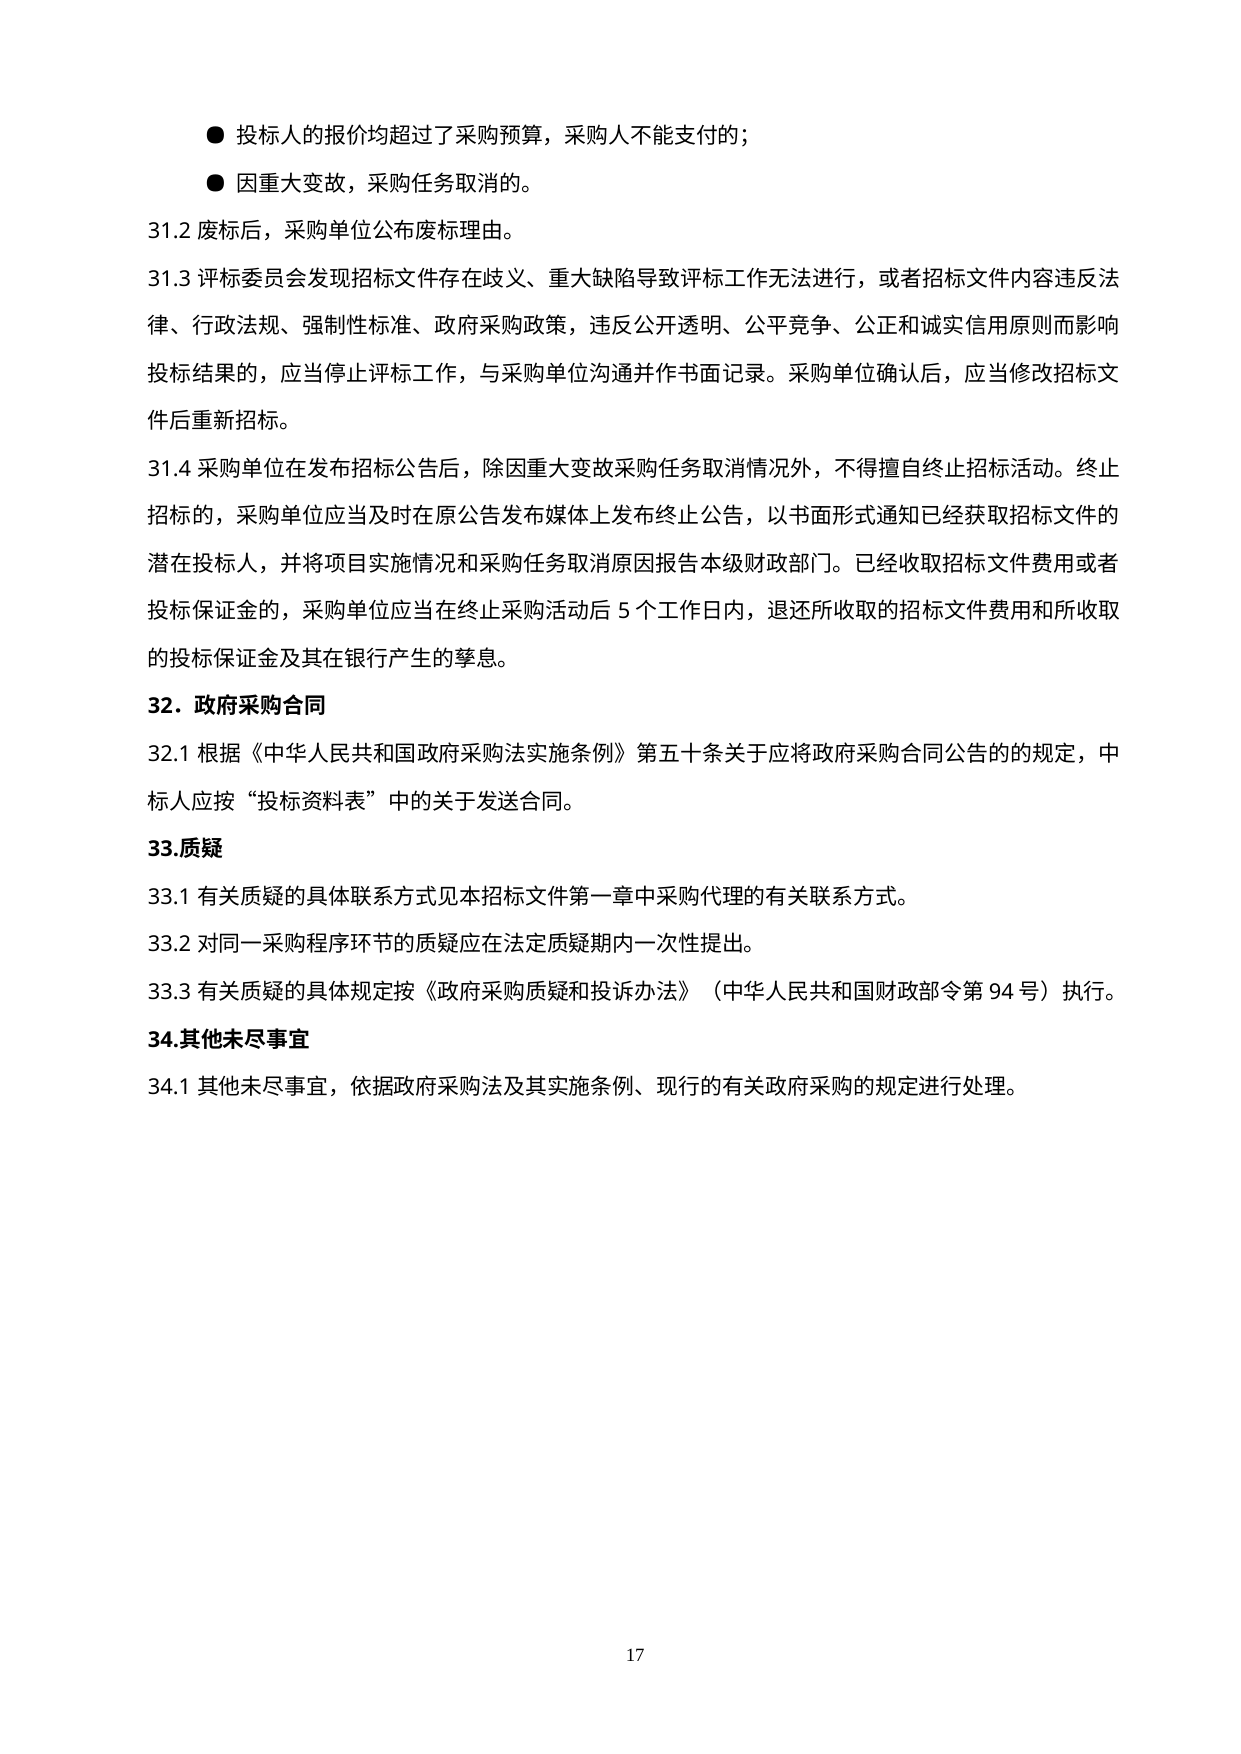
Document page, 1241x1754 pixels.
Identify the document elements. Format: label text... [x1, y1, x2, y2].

subtitle 34.其他未尽事宜 [148, 1022, 1122, 1053]
text 34.1 其他未尽事宜，依据政府采购法及其实施条例、现行的有关政府采购的规定进行处理。 [148, 1069, 1122, 1101]
list 投标人的报价均超过了采购预算，采购人不能支付的； [207, 118, 1122, 150]
text 31.4 采购单位在发布招标公告后，除因重大变故采购任务取消情况外，不得擅自终止招标活动。终止招标的，采购单位应当及时在原公告发布媒体上发布终止公告，以书面形式通知已经获取招标文件的潜在投标人，并将项目实施情况和采购任务取消原因报告本级财政部门。已经收取招标文件费用或者投标保证金的，采购单位应当在终止采购活动后5个工作日内，退还所收取的招标文件费用和所收取的投标保证金及其在银行产生的孳息。 [148, 451, 1122, 673]
text 32.1 根据《中华人民共和国政府采购法实施条例》第五十条关于应将政府采购合同公告的的规定，中标人应按“投标资料表”中的关于发送合同。 [148, 736, 1122, 815]
subtitle 33.质疑 [148, 831, 1122, 863]
list 因重大变故，采购任务取消的。 [207, 166, 1122, 197]
text 31.3 评标委员会发现招标文件存在歧义、重大缺陷导致评标工作无法进行，或者招标文件内容违反法律、行政法规、强制性标准、政府采购政策，违反公开透明、公平竞争、公正和诚实信用原则而影响投标结果的，应当停止评标工作，与采购单位沟通并作书面记录。采购单位确认后，应当修改招标文件后重新招标。 [148, 261, 1122, 435]
subtitle 32．政府采购合同 [148, 688, 1122, 720]
text 33.1 有关质疑的具体联系方式见本招标文件第一章中采购代理的有关联系方式。 [148, 879, 1122, 911]
text 33.2 对同一采购程序环节的质疑应在法定质疑期内一次性提出。 [148, 926, 1122, 958]
text 33.3 有关质疑的具体规定按《政府采购质疑和投诉办法》（中华人民共和国财政部令第94号）执行。 [148, 974, 1122, 1006]
text 31.2 废标后，采购单位公布废标理由。 [148, 213, 1122, 245]
